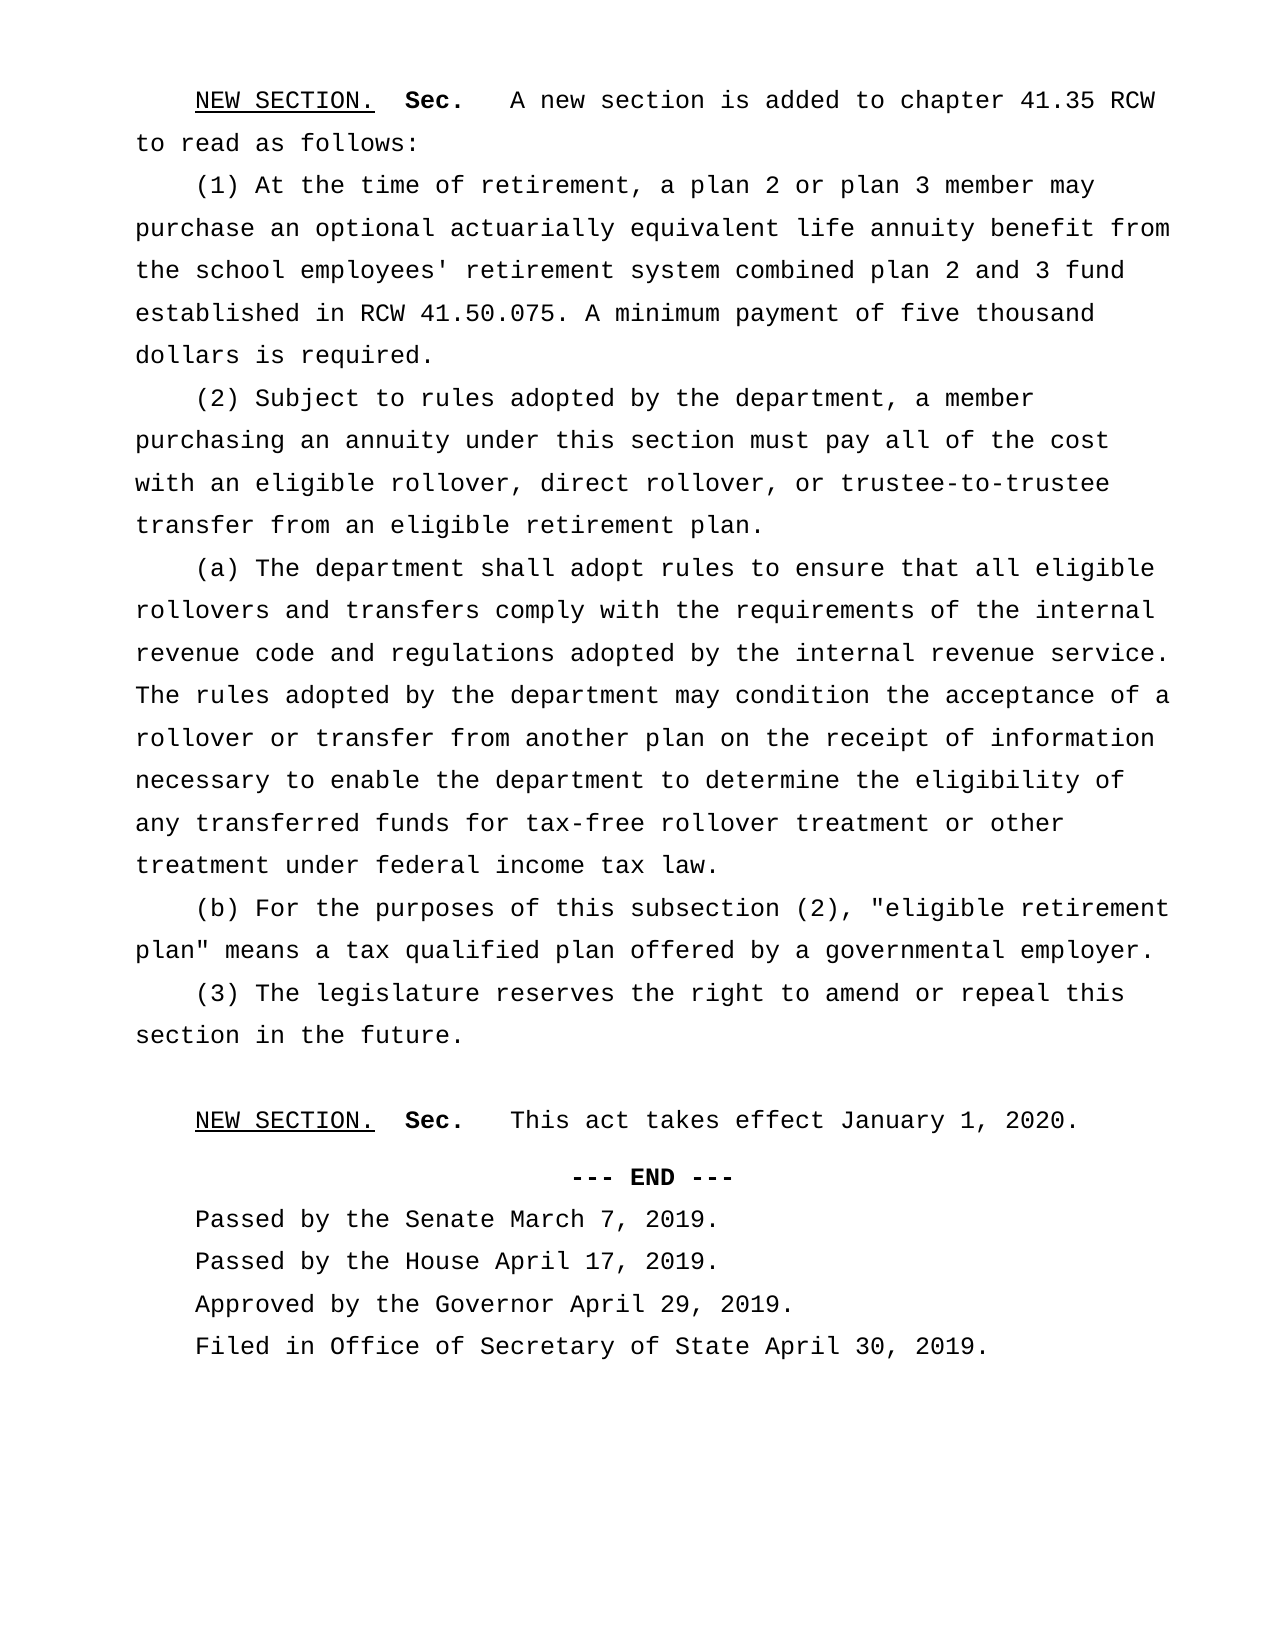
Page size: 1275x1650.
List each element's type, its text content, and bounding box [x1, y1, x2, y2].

text Passed by the House April 17, 2019. [135, 1236, 1170, 1278]
text Filed in Office of Secretary of State April 30, 2019. [135, 1321, 1170, 1363]
text (3) The legislature reserves the right to amend or repeal this section in the future. [135, 967, 1170, 1052]
text --- END --- [135, 1165, 1170, 1193]
text NEW SECTION. Sec. A new section is added to chapter 41.35 RCW to read as follows: [135, 75, 1170, 160]
text NEW SECTION. Sec. This act takes effect January 1, 2020. [135, 1094, 1170, 1137]
text Approved by the Governor April 29, 2019. [135, 1278, 1170, 1321]
text (b) For the purposes of this subsection (2), "eligible retirement plan" means a tax qualified plan offered by a governmental employer. [135, 882, 1170, 967]
text (1) At the time of retirement, a plan 2 or plan 3 member may purchase an optional actuarially equivalent life annuity benefit from the school employees' retirement system combined plan 2 and 3 fund established in RCW 41.50.075. A minimum payment of five thousand dollars is required. [135, 160, 1170, 372]
text (2) Subject to rules adopted by the department, a member purchasing an annuity under this section must pay all of the cost with an eligible rollover, direct rollover, or trustee-to-trustee transfer from an eligible retirement plan. [135, 372, 1170, 542]
text Passed by the Senate March 7, 2019. [135, 1193, 1170, 1236]
text (a) The department shall adopt rules to ensure that all eligible rollovers and transfers comply with the requirements of the internal revenue code and regulations adopted by the internal revenue service. The rules adopted by the department may condition the acceptance of a rollover or transfer from another plan on the receipt of information necessary to enable the department to determine the eligibility of any transferred funds for tax-free rollover treatment or other treatment under federal income tax law. [135, 542, 1170, 882]
